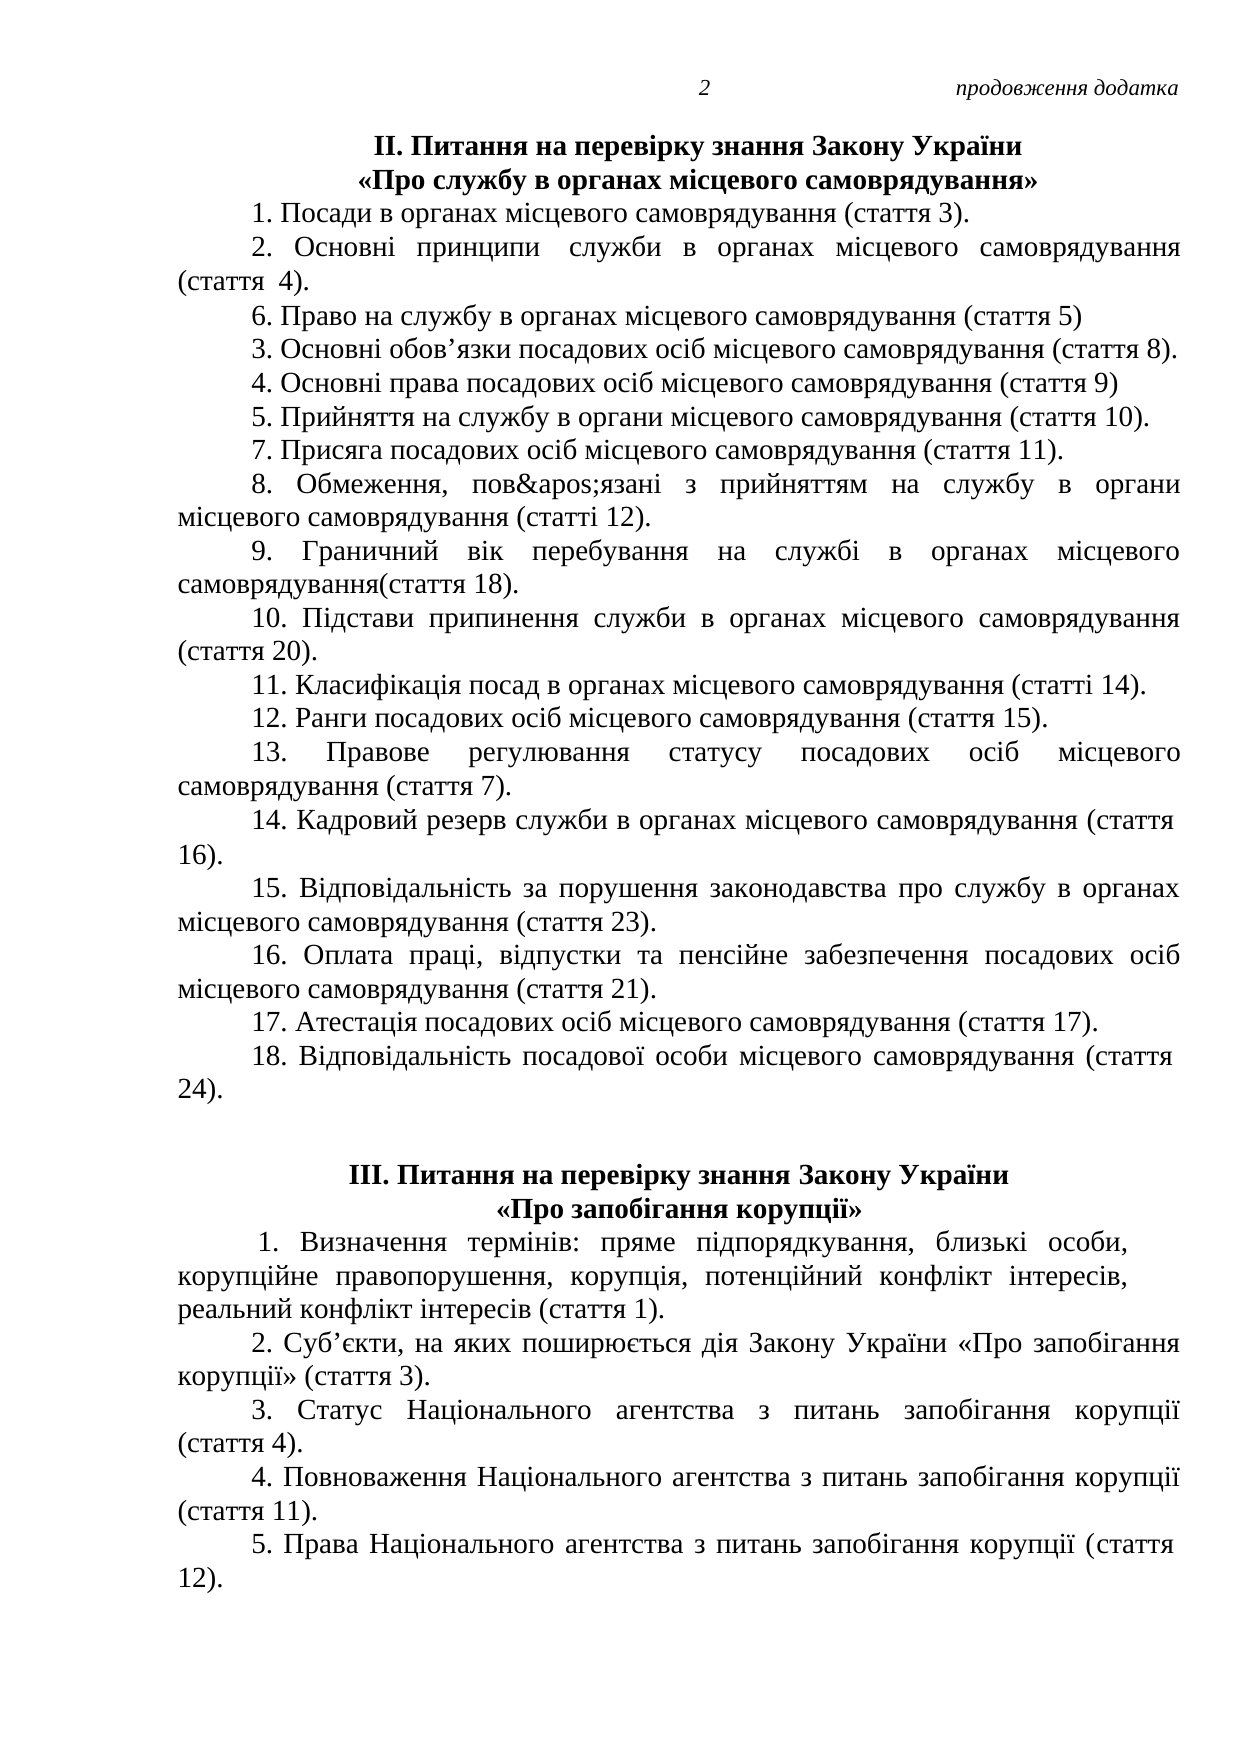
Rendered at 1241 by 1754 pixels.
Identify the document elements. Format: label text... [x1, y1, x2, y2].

text 18. Відповідальність посадової особи місцевого самоврядування (стаття 24). [177, 1038, 1181, 1105]
text 9. Граничний вік перебування на службі в органах місцевого самоврядування(стаття 18). [177, 533, 1181, 600]
text 7. Присяга посадових осіб місцевого самоврядування (стаття 11). [177, 432, 1181, 466]
text 11. Класифікація посад в органах місцевого самоврядування (статті 14). [177, 667, 1181, 701]
text II. Питання на перевірку знання Закону України [215, 128, 1181, 162]
text ІІІ. Питання на перевірку знання Закону України [177, 1157, 1181, 1191]
text 15. Відповідальність за порушення законодавства про службу в органах місцевого самоврядування (стаття 23). [177, 870, 1181, 937]
text 14. Кадровий резерв служби в органах місцевого самоврядування (стаття 16). [177, 801, 1181, 870]
text 1. Визначення термінів: пряме підпорядкування, близькі особи, корупційне правопорушення, корупція, потенційний конфлікт інтересів, реальний конфлікт інтересів (стаття 1). [177, 1224, 1129, 1325]
text 6. Право на службу в органах місцевого самоврядування (стаття 5) [177, 298, 1181, 332]
text 3. Основні обов’язки посадових осіб місцевого самоврядування (стаття 8). [177, 332, 1181, 365]
text «Про запобігання корупції» [177, 1191, 1181, 1224]
text 10. Підстави припинення служби в органах місцевого самоврядування (стаття 20). [177, 600, 1181, 667]
text 3. Статус Національного агентства з питань запобігання корупції (стаття 4). [177, 1392, 1181, 1459]
text 5. Прийняття на службу в органи місцевого самоврядування (стаття 10). [177, 399, 1181, 432]
text 4. Повноваження Національного агентства з питань запобігання корупції (стаття 11). [177, 1459, 1181, 1526]
text 8. Обмеження, пов&apos;язані з прийняттям на службу в органи місцевого самоврядування (статті 12). [177, 466, 1181, 533]
text 12. Ранги посадових осіб місцевого самоврядування (стаття 15). [177, 701, 1181, 734]
text 13. Правове регулювання статусу посадових осіб місцевого самоврядування (стаття 7). [177, 734, 1181, 801]
text 5. Права Національного агентства з питань запобігання корупції (стаття 12). [177, 1526, 1181, 1593]
text «Про службу в органах місцевого самоврядування» [215, 162, 1181, 195]
text 17. Атестація посадових осіб місцевого самоврядування (стаття 17). [177, 1004, 1181, 1038]
text 1. Посади в органах місцевого самоврядування (стаття 3). [177, 195, 1181, 229]
text 16. Оплата праці, відпустки та пенсійне забезпечення посадових осіб місцевого самоврядування (стаття 21). [177, 937, 1181, 1004]
text 4. Основні права посадових осіб місцевого самоврядування (стаття 9) [177, 365, 1181, 399]
text 2. Суб’єкти, на яких поширюється дія Закону України «Про запобігання корупції» (стаття 3). [177, 1325, 1181, 1392]
text 2. Основні принципи служби в органах місцевого самоврядування (стаття 4). [177, 229, 1181, 298]
